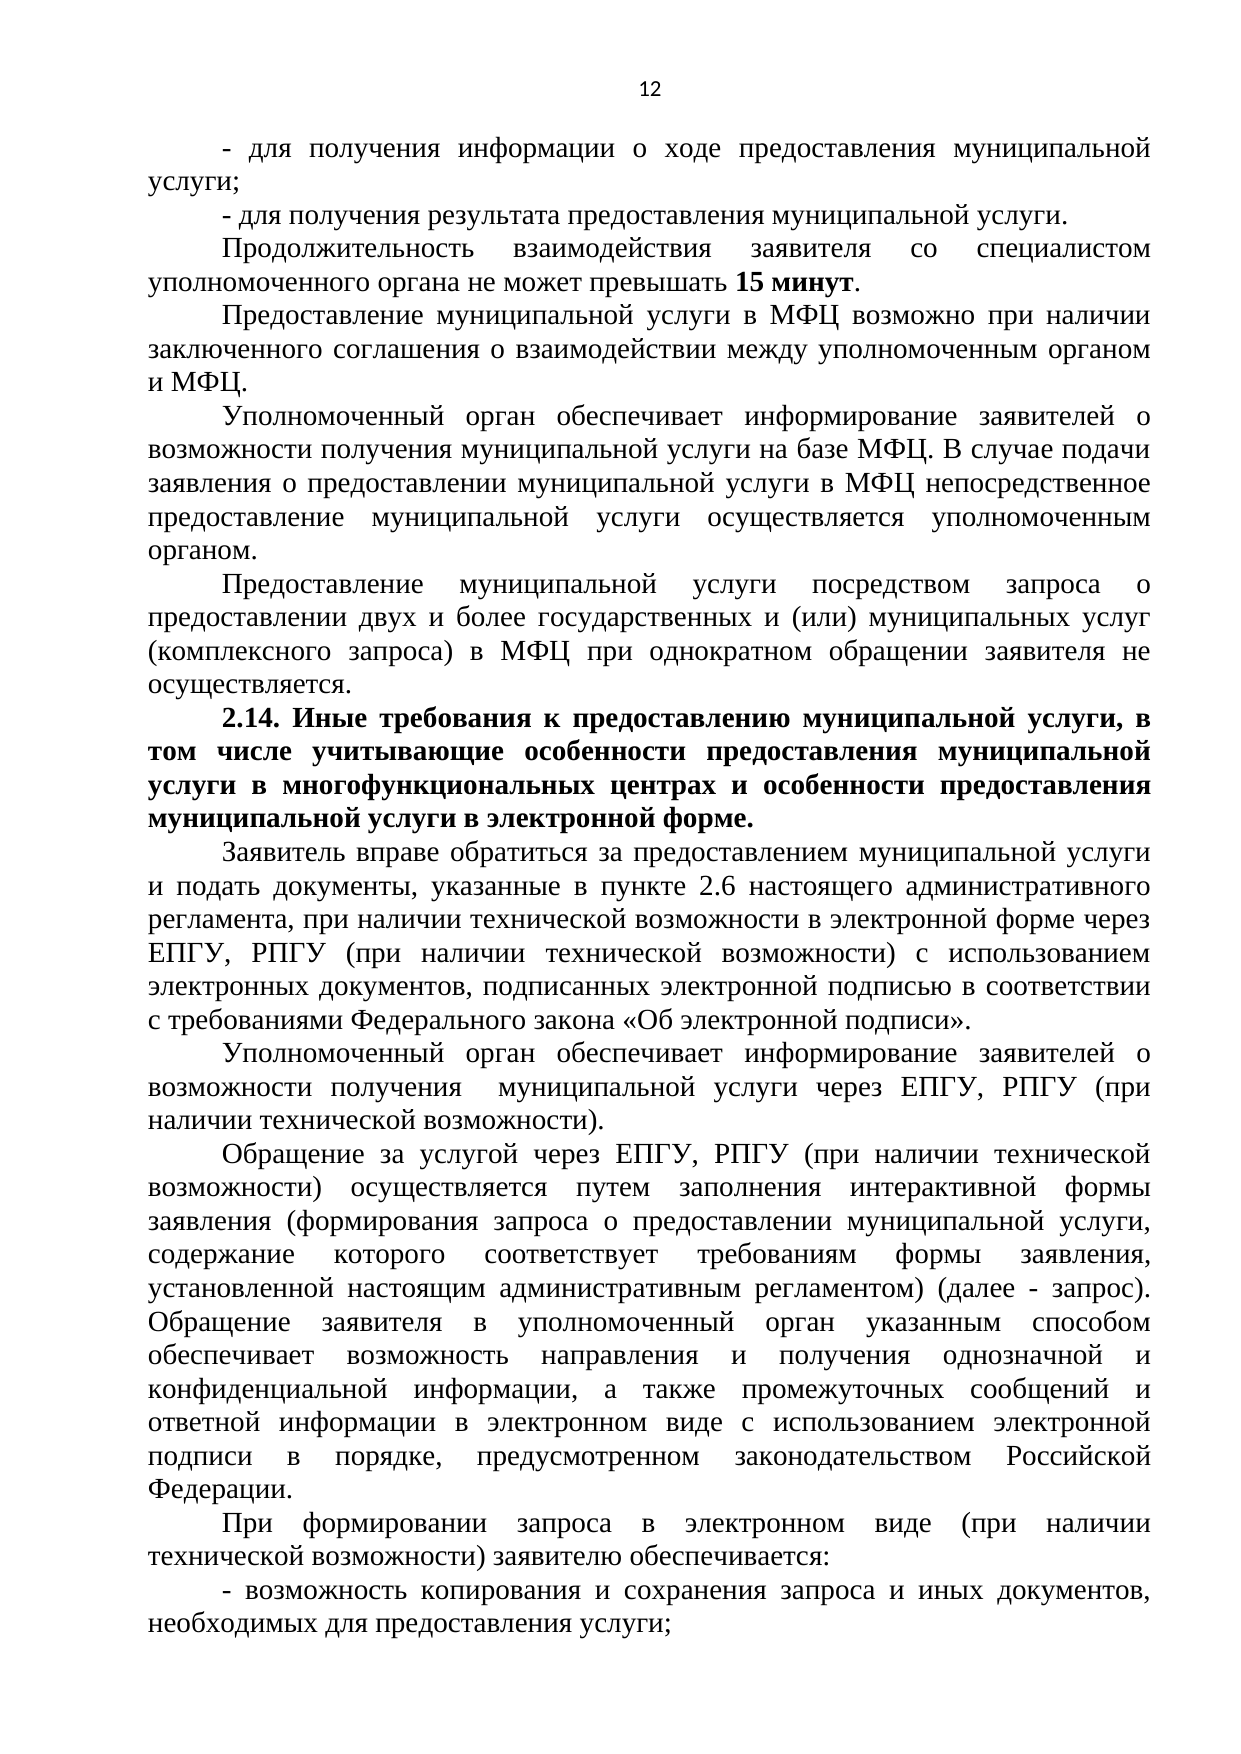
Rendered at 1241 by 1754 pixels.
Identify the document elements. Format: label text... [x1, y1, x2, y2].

text Заявитель вправе обратиться за предоставлением муниципальной услуги и подать документы, указанные в пункте 2.6 настоящего административного регламента, при наличии технической возможности в электронной форме через ЕПГУ, РПГУ (при наличии технической возможности) с использованием электронных документов, подписанных электронной подписью в соответствии с требованиями Федерального закона «Об электронной подписи». [148, 834, 1152, 1035]
text Уполномоченный орган обеспечивает информирование заявителей о возможности получения муниципальной услуги на базе МФЦ. В случае подачи заявления о предоставлении муниципальной услуги в МФЦ непосредственное предоставление муниципальной услуги осуществляется уполномоченным органом. [148, 398, 1152, 566]
text - для получения информации о ходе предоставления муниципальной услуги; [148, 130, 1152, 197]
text Продолжительность взаимодействия заявителя со специалистом уполномоченного органа не может превышать 15 минут. [148, 230, 1152, 297]
text - возможность копирования и сохранения запроса и иных документов, необходимых для предоставления услуги; [148, 1572, 1152, 1639]
text Предоставление муниципальной услуги в МФЦ возможно при наличии заключенного соглашения о взаимодействии между уполномоченным органом и МФЦ. [148, 297, 1152, 398]
text Уполномоченный орган обеспечивает информирование заявителей о возможности получения муниципальной услуги через ЕПГУ, РПГУ (при наличии технической возможности). [148, 1035, 1152, 1136]
text Предоставление муниципальной услуги посредством запроса о предоставлении двух и более государственных и (или) муниципальных услуг (комплексного запроса) в МФЦ при однократном обращении заявителя не осуществляется. [148, 566, 1152, 700]
text Обращение за услугой через ЕПГУ, РПГУ (при наличии технической возможности) осуществляется путем заполнения интерактивной формы заявления (формирования запроса о предоставлении муниципальной услуги, содержание которого соответствует требованиям формы заявления, установленной настоящим административным регламентом) (далее - запрос). Обращение заявителя в уполномоченный орган указанным способом обеспечивает возможность направления и получения однозначной и конфиденциальной информации, а также промежуточных сообщений и ответной информации в электронном виде с использованием электронной подписи в порядке, предусмотренном законодательством Российской Федерации. [148, 1136, 1152, 1505]
text 2.14. Иные требования к предоставлению муниципальной услуги, в том числе учитывающие особенности предоставления муниципальной услуги в многофункциональных центрах и особенности предоставления муниципальной услуги в электронной форме. [148, 700, 1152, 834]
text При формировании запроса в электронном виде (при наличии технической возможности) заявителю обеспечивается: [148, 1505, 1152, 1572]
text - для получения результата предоставления муниципальной услуги. [148, 197, 1152, 230]
